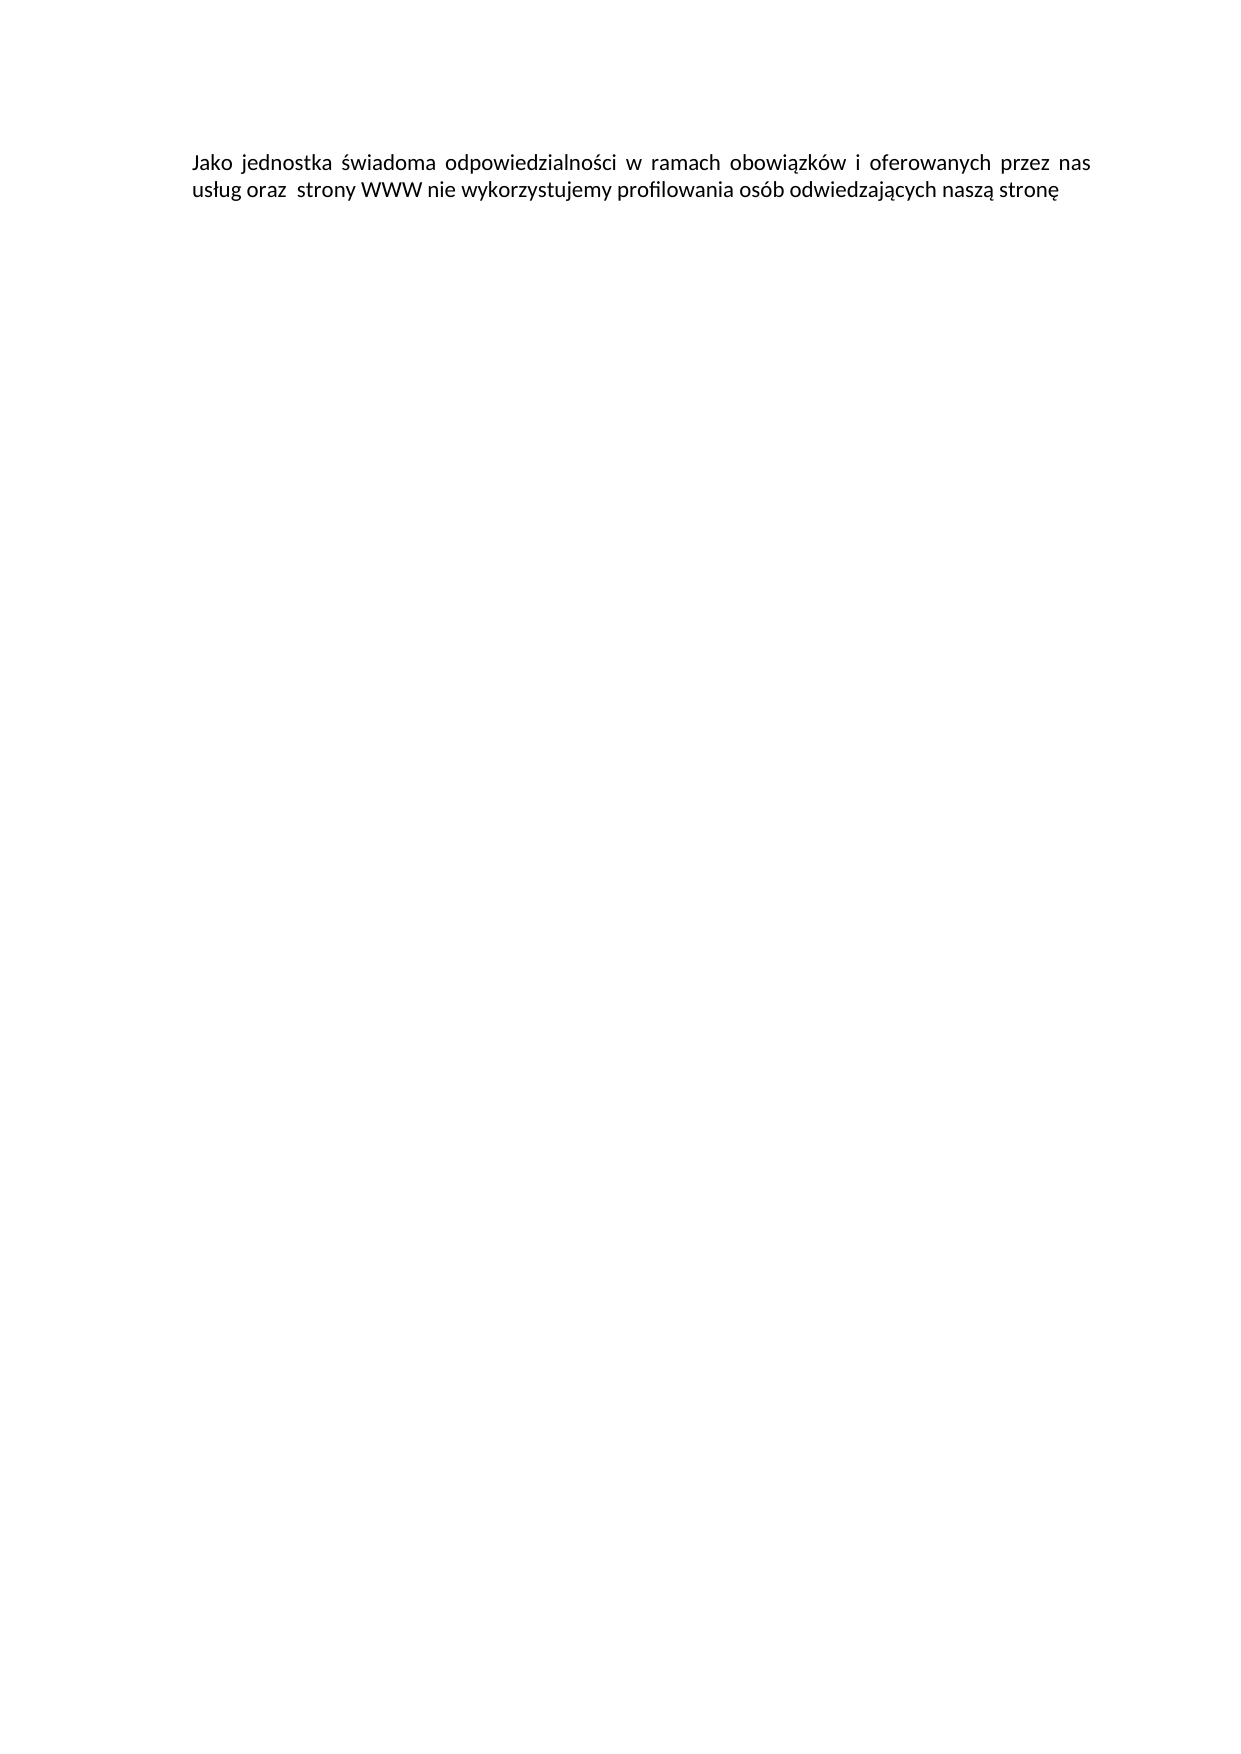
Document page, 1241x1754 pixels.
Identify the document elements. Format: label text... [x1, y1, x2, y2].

text Jako jednostka świadoma odpowiedzialności w ramach obowiązków i oferowanych przez nas usług oraz strony WWW nie wykorzystujemy profilowania osób odwiedzających naszą stronę [192, 148, 1093, 204]
